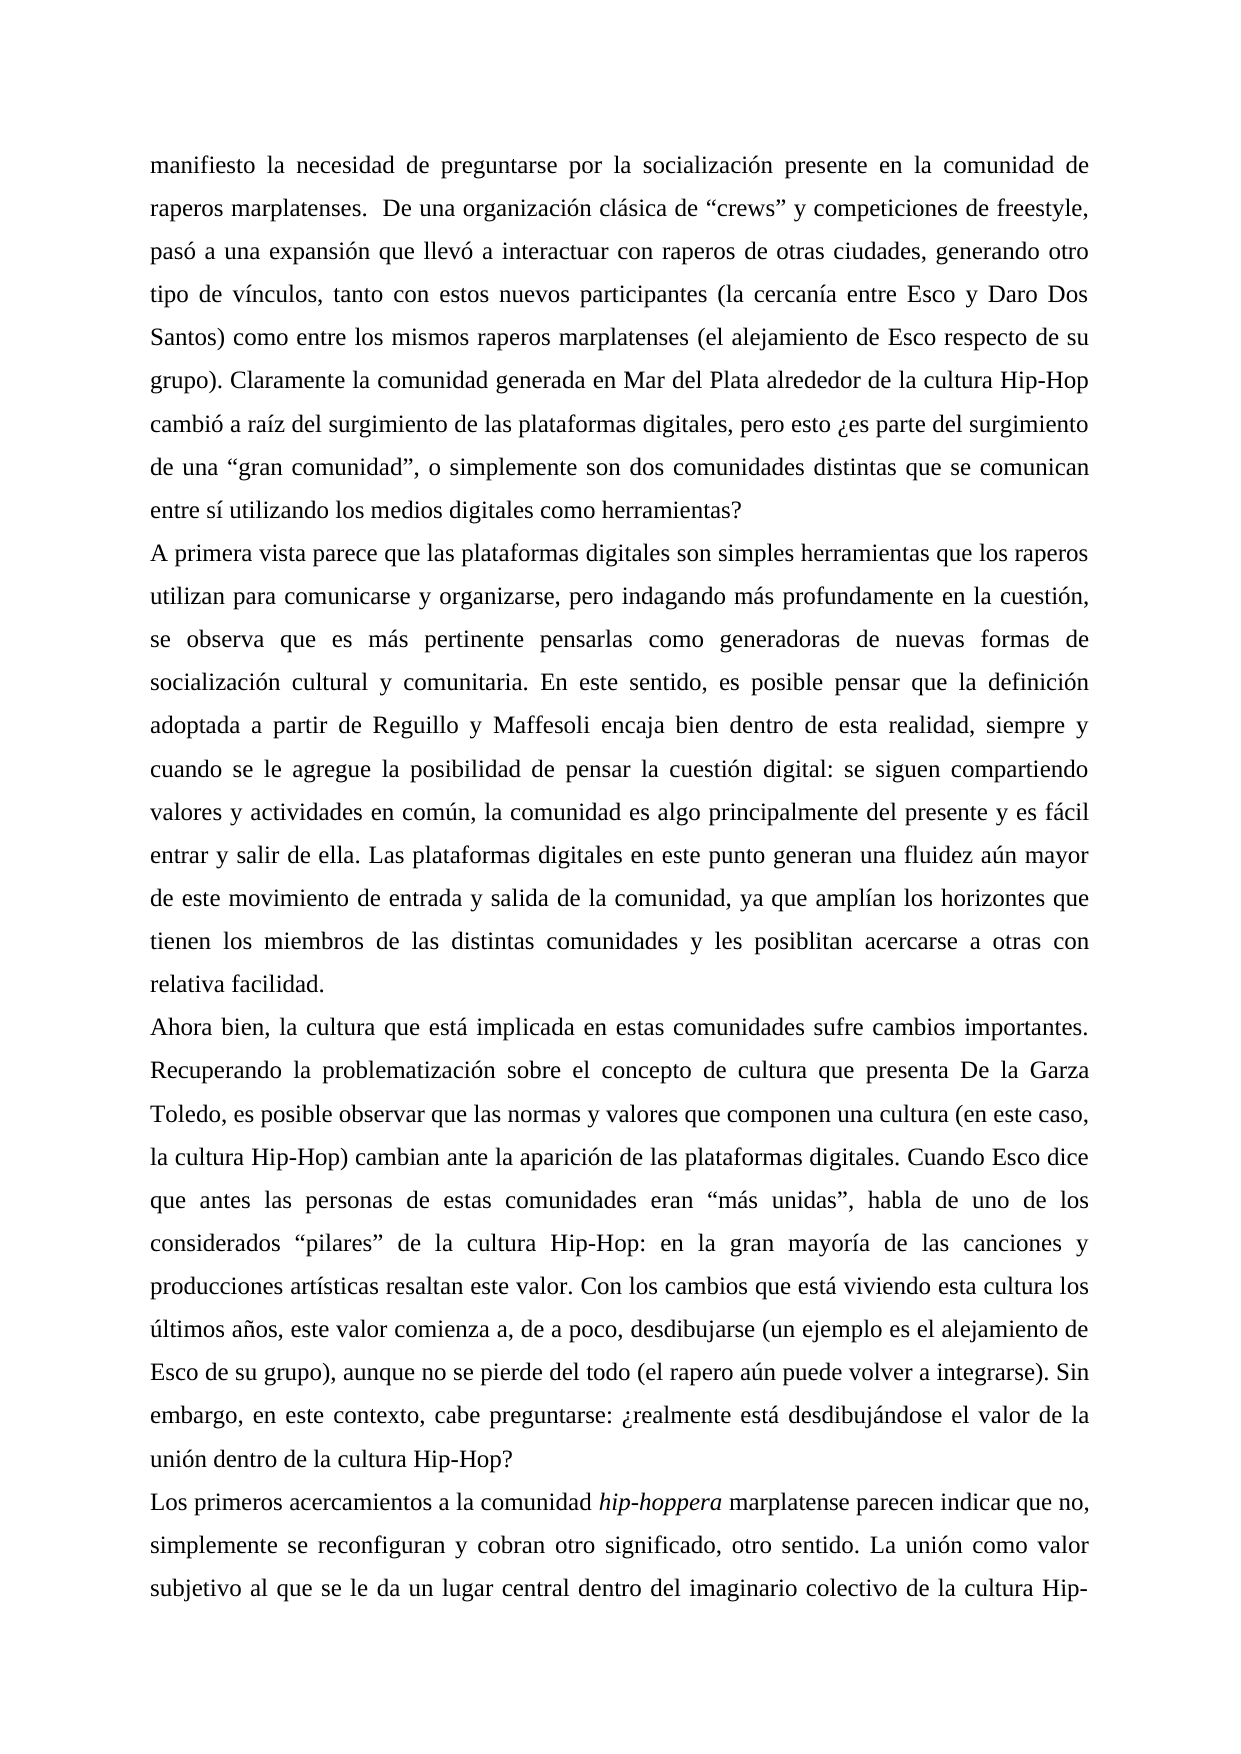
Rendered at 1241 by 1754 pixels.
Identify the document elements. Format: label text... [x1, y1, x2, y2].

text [150, 1487, 1090, 1602]
text Ahora bien, la cultura que está implicada en estas comunidades sufre cambios importantes. Recuperando la problematización sobre el concepto de cultura que presenta De la Garza Toledo, es posible observar que las normas y valores que componen una cultura (en este caso, la cultura Hip-Hop) cambian ante la aparición de las plataformas digitales. Cuando Esco dice que antes las personas de estas comunidades eran “más unidas”, habla de uno de los considerados “pilares” de la cultura Hip-Hop: en la gran mayoría de las canciones y producciones artísticas resaltan este valor. Con los cambios que está viviendo esta cultura los últimos años, este valor comienza a, de a poco, desdibujarse (un ejemplo es el alejamiento de Esco de su grupo), aunque no se pierde del todo (el rapero aún puede volver a integrarse). Sin embargo, en este contexto, cabe preguntarse: ¿realmente está desdibujándose el valor de la unión dentro de la cultura Hip-Hop? [150, 1012, 1090, 1472]
text A primera vista parece que las plataformas digitales son simples herramientas que los raperos utilizan para comunicarse y organizarse, pero indagando más profundamente en la cuestión, se observa que es más pertinente pensarlas como generadoras de nuevas formas de socialización cultural y comunitaria. En este sentido, es posible pensar que la definición adoptada a partir de Reguillo y Maffesoli encaja bien dentro de esta realidad, siempre y cuando se le agregue la posibilidad de pensar la cuestión digital: se siguen compartiendo valores y actividades en común, la comunidad es algo principalmente del presente y es fácil entrar y salir de ella. Las plataformas digitales en este punto generan una fluidez aún mayor de este movimiento de entrada y salida de la comunidad, ya que amplían los horizontes que tienen los miembros de las distintas comunidades y les posiblitan acercarse a otras con relativa facilidad. [150, 538, 1090, 998]
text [150, 150, 1090, 524]
